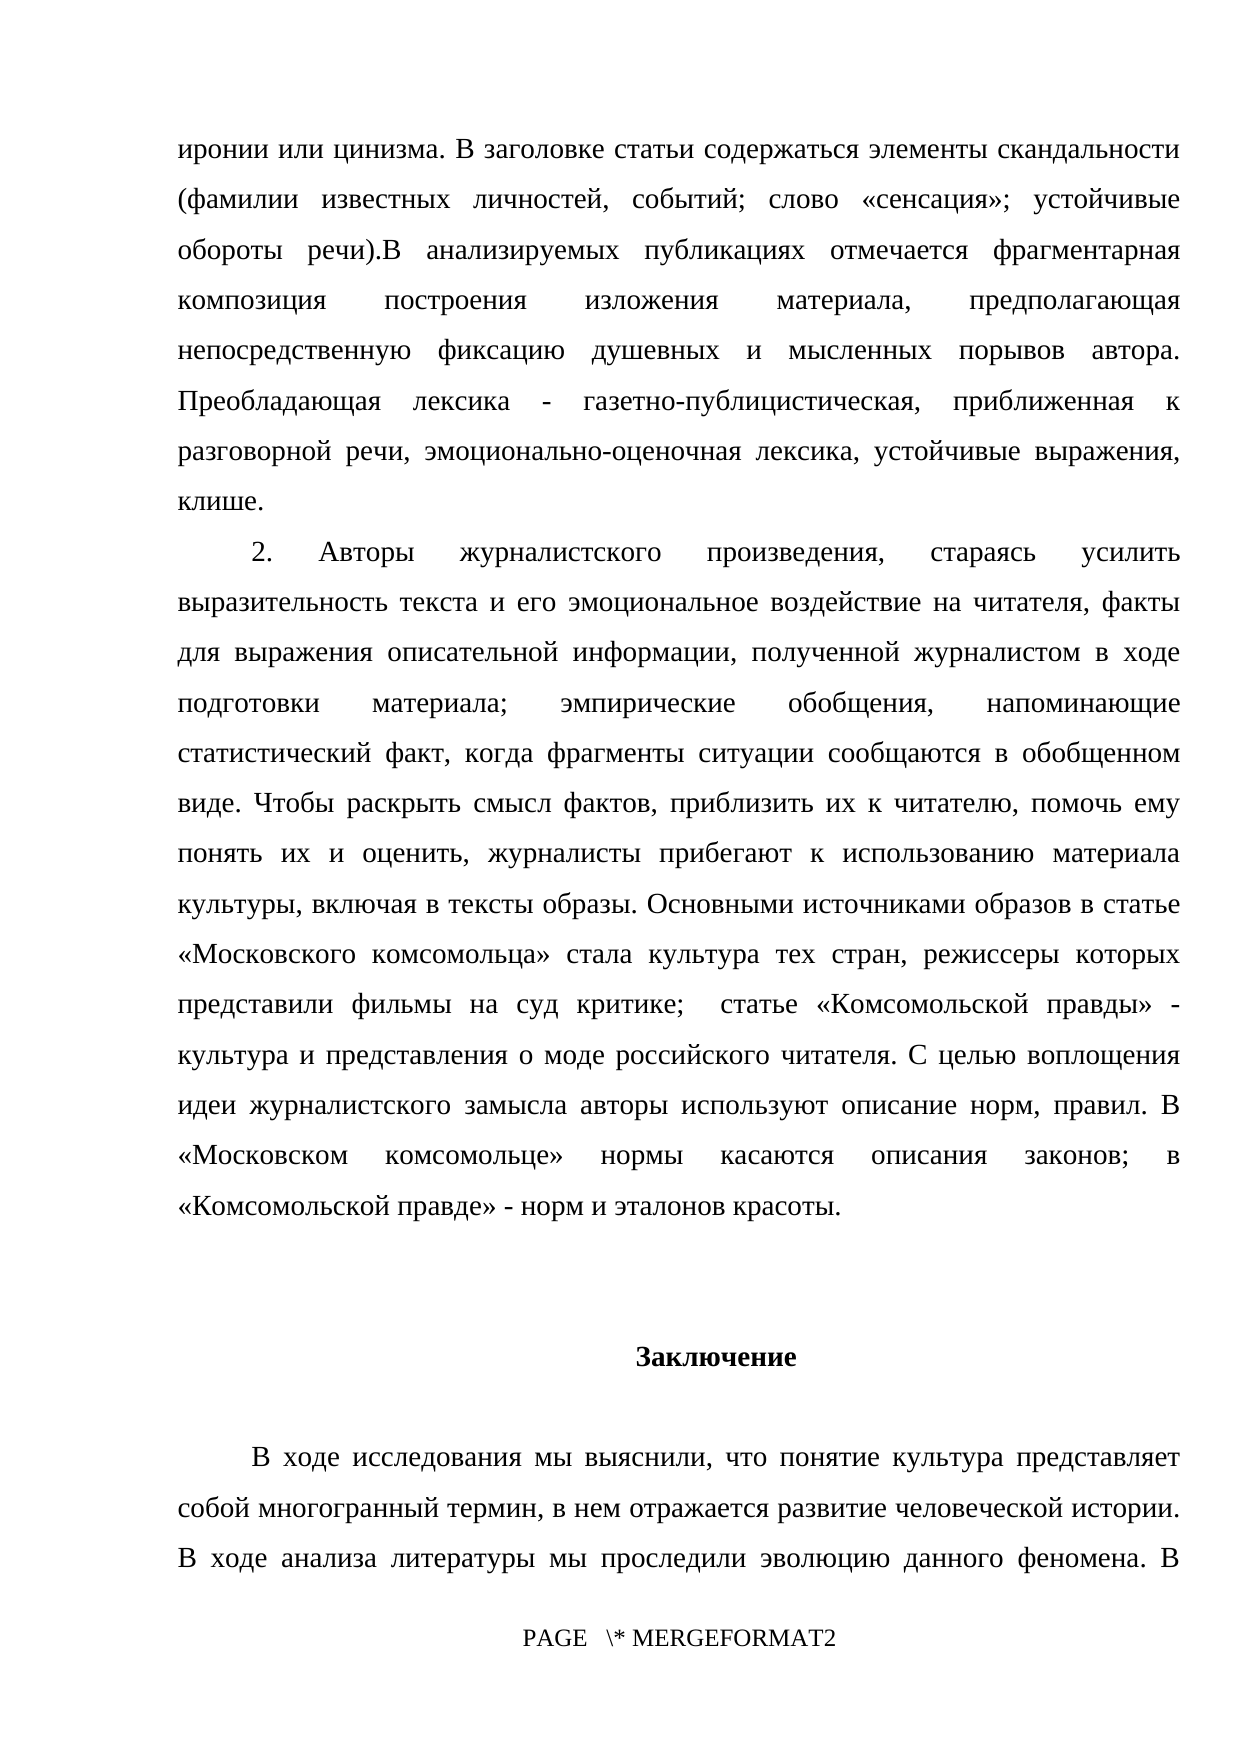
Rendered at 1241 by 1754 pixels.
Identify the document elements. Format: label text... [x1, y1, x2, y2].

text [177, 131, 1181, 517]
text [177, 1439, 1181, 1573]
text 2. Авторы журналистского произведения, стараясь усилить выразительность текста и его эмоциональное воздействие на читателя, факты для выражения описательной информации, полученной журналистом в ходе подготовки материала; эмпирические обобщения, напоминающие статистический факт, когда фрагменты ситуации сообщаются в обобщенном виде. Чтобы раскрыть смысл фактов, приблизить их к читателю, помочь ему понять их и оценить, журналисты прибегают к использованию материала культуры, включая в тексты образы. Основными источниками образов в статье «Московского комсомольца» стала культура тех стран, режиссеры которых представили фильмы на суд критике; статье «Комсомольской правды» - культура и представления о моде российского читателя. С целью воплощения идеи журналистского замысла авторы используют описание норм, правил. В «Московском комсомольце» нормы касаются описания законов; в «Комсомольской правде» - норм и эталонов красоты. [177, 534, 1181, 1221]
text Заключение [177, 1339, 1181, 1372]
